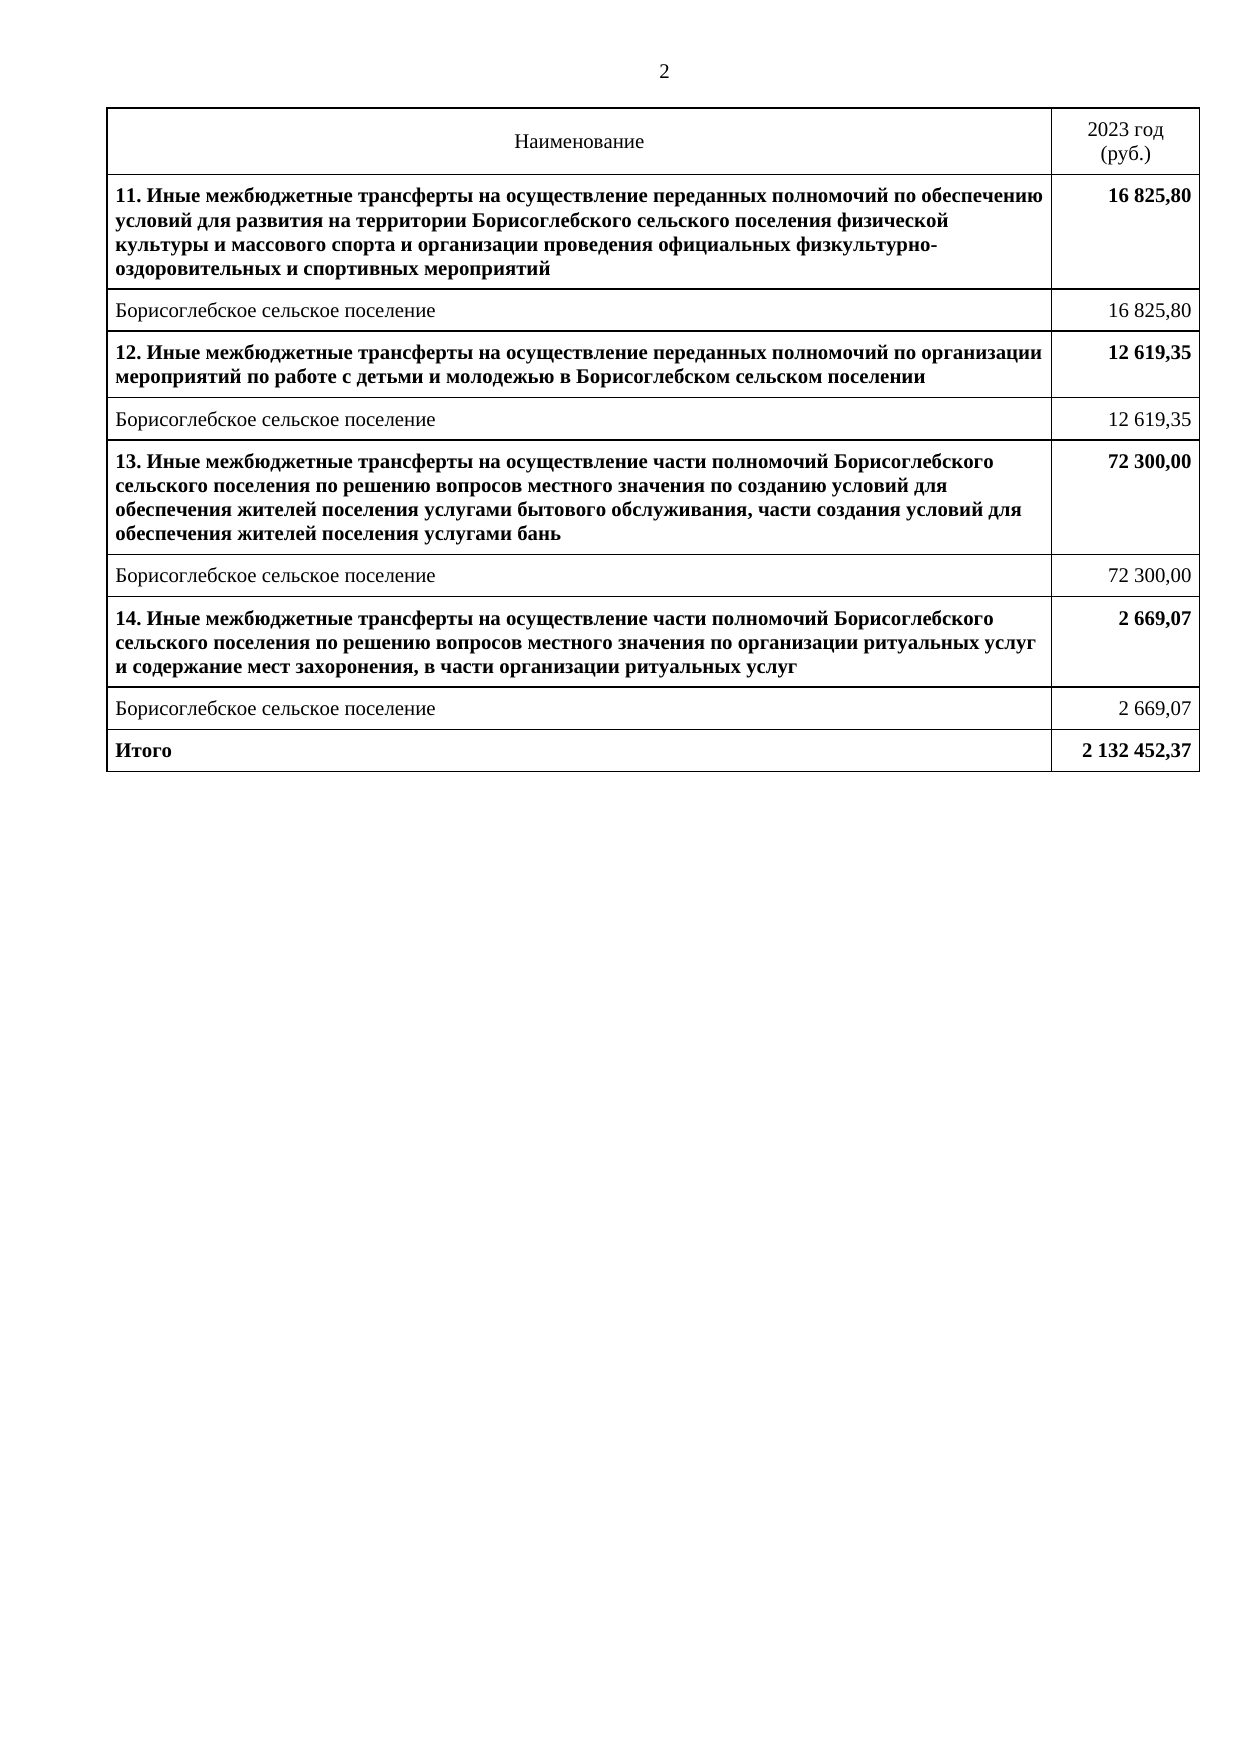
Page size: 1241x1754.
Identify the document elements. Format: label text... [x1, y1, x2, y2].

table_cell Итого [108, 730, 1051, 771]
table_cell 12. Иные межбюджетные трансферты на осуществление переданных полномочий по организации мероприятий по работе с детьми и молодежью в Борисоглебском сельском поселении [108, 332, 1051, 397]
table_cell 16 825,80 [1052, 175, 1199, 288]
table_header [1052, 109, 1199, 173]
table_cell Борисоглебское сельское поселение [108, 688, 1051, 728]
table_cell 14. Иные межбюджетные трансферты на осуществление части полномочий Борисоглебского сельского поселения по решению вопросов местного значения по организации ритуальных услуг и содержание мест захоронения, в части организации ритуальных услуг [108, 597, 1051, 686]
table_cell 72 300,00 [1052, 441, 1199, 553]
table_cell 2 132 452,37 [1052, 730, 1199, 771]
table_cell Борисоглебское сельское поселение [108, 555, 1051, 596]
table_cell 72 300,00 [1052, 555, 1199, 596]
table_cell 12 619,35 [1052, 332, 1199, 397]
table_header [108, 109, 1051, 173]
table_cell 2 669,07 [1052, 688, 1199, 728]
table_cell 16 825,80 [1052, 290, 1199, 330]
table_cell 13. Иные межбюджетные трансферты на осуществление части полномочий Борисоглебского сельского поселения по решению вопросов местного значения по созданию условий для обеспечения жителей поселения услугами бытового обслуживания, части создания условий для обеспечения жителей поселения услугами бань [108, 441, 1051, 553]
table_cell 11. Иные межбюджетные трансферты на осуществление переданных полномочий по обеспечению условий для развития на территории Борисоглебского сельского поселения физической культуры и массового спорта и организации проведения официальных физкультурно-оздоровительных и спортивных мероприятий [108, 175, 1051, 288]
table_cell 2 669,07 [1052, 597, 1199, 686]
table_cell 12 619,35 [1052, 398, 1199, 439]
table_cell Борисоглебское сельское поселение [108, 290, 1051, 330]
table_cell Борисоглебское сельское поселение [108, 398, 1051, 439]
